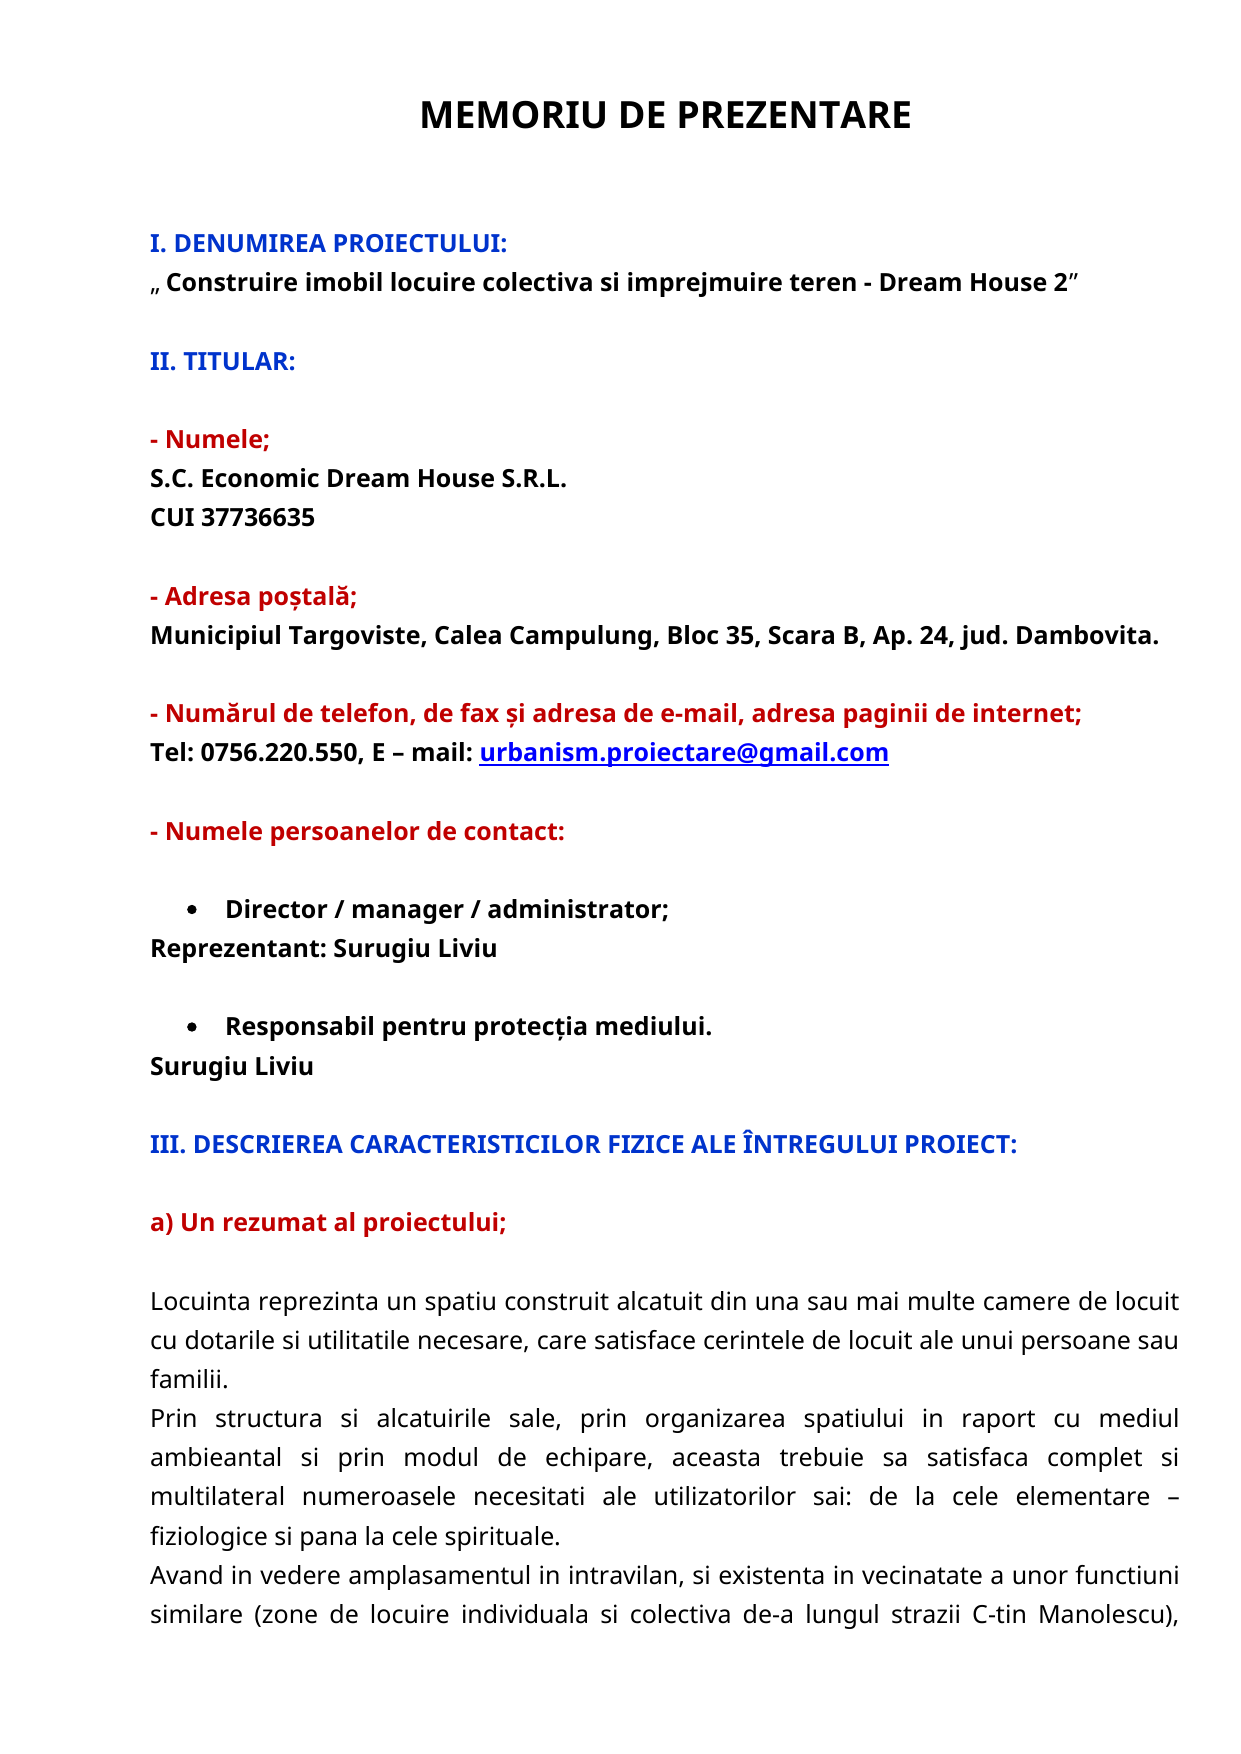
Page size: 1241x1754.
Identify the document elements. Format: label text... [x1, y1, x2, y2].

text I. Denumirea proiectului: [150, 226, 1181, 260]
text II. Titular: [150, 343, 1181, 377]
text Locuinta reprezinta un spatiu construit alcatuit din una sau mai multe camere de locuit cu dotarile si utilitatile necesare, care satisface cerintele de locuit ale unui persoane sau familii. [150, 1283, 1181, 1396]
text Reprezentant: Surugiu Liviu [150, 931, 1181, 965]
text „ Construire imobil locuire colectiva si imprejmuire teren - Dream House 2” [150, 265, 1181, 299]
text - Adresa poștală; [150, 578, 1181, 612]
text a) Un rezumat al proiectului; [150, 1205, 1181, 1239]
text CUI 37736635 [150, 500, 1181, 534]
text - Numele; [150, 421, 1181, 456]
text - Numele persoanelor de contact: [150, 813, 1181, 847]
text Municipiul Targoviste, Calea Campulung, Bloc 35, Scara B, Ap. 24, jud. Dambovita. [150, 617, 1181, 651]
text III. Descrierea caracteristicilor fizice ale întregului proiect: [150, 1126, 1181, 1161]
text Surugiu Liviu [150, 1048, 1181, 1082]
text - Numărul de telefon, de fax și adresa de e-mail, adresa paginii de internet; [150, 696, 1181, 730]
text Tel: 0756.220.550, E – mail: urbanism.proiectare@gmail.com [150, 735, 1181, 769]
text S.C. Economic Dream House S.R.L. [150, 461, 1181, 495]
list Director / manager / administrator; [187, 891, 1181, 926]
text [150, 1557, 1181, 1631]
text Memoriu de prezentare [150, 89, 1181, 140]
list Responsabil pentru protecția mediului. [187, 1009, 1181, 1043]
text Prin structura si alcatuirile sale, prin organizarea spatiului in raport cu mediul ambieantal si prin modul de echipare, aceasta trebuie sa satisfaca complet si multilateral numeroasele necesitati ale utilizatorilor sai: de la cele elementare – fiziologice si pana la cele spirituale. [150, 1401, 1181, 1552]
